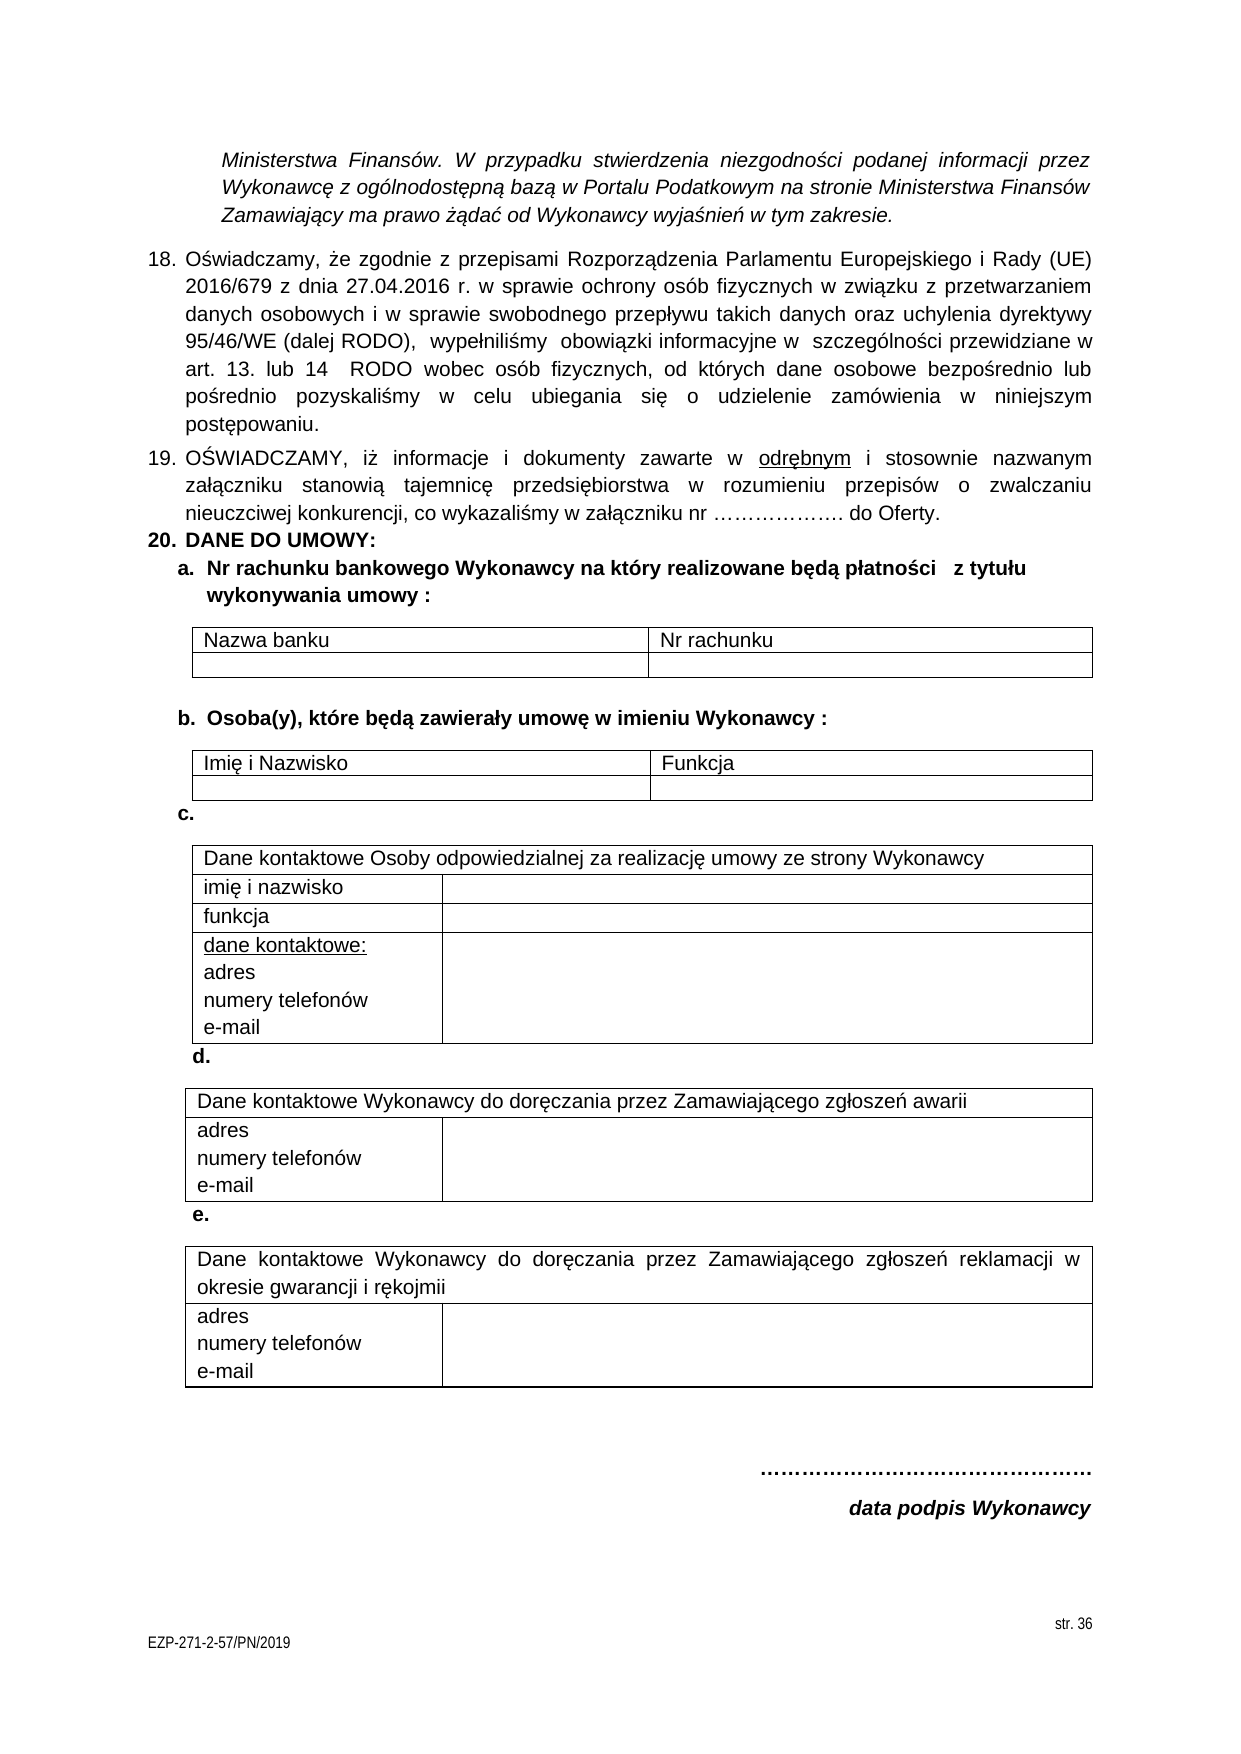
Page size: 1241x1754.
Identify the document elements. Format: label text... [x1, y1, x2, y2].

list Osoba(y), które będą zawierały umowę w imieniu Wykonawcy : [177, 706, 1093, 730]
table_header Imię i Nazwisko [193, 751, 650, 775]
table_cell dane kontaktowe: adres numery telefonów e-mail [193, 933, 442, 1043]
table_header Dane kontaktowe Wykonawcy do doręczania przez Zamawiającego zgłoszeń awarii [186, 1089, 1092, 1117]
list Oświadczamy, że zgodnie z przepisami Rozporządzenia Parlamentu Europejskiego i Rady (UE) 2016/679 z dnia 27.04.2016 r. w sprawie ochrony osób fizycznych w związku z przetwarzaniem danych osobowych i w sprawie swobodnego przepływu takich danych oraz uchylenia dyrektywy 95/46/WE (dalej RODO), wypełniliśmy obowiązki informacyjne w szczególności przewidziane w art. 13. lub 14 RODO wobec osób fizycznych, od których dane osobowe bezpośrednio lub pośrednio pozyskaliśmy w celu ubiegania się o udzielenie zamówienia w niniejszym postępowaniu. [148, 247, 1093, 436]
text data podpis Wykonawcy [207, 1496, 1093, 1520]
table_cell adres numery telefonów e-mail [186, 1304, 442, 1386]
table_cell imię i nazwisko [193, 875, 442, 903]
table_header Dane kontaktowe Osoby odpowiedzialnej za realizację umowy ze strony Wykonawcy [193, 846, 1092, 874]
table_header Dane kontaktowe Wykonawcy do doręczania przez Zamawiającego zgłoszeń reklamacji w okresie gwarancji i rękojmii [186, 1247, 1092, 1302]
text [221, 148, 1093, 227]
table_cell [443, 1304, 1092, 1386]
table_cell [443, 904, 1092, 932]
list DANE DO UMOWY: [148, 528, 1093, 552]
table_cell adres numery telefonów e-mail [186, 1118, 442, 1201]
list Nr rachunku bankowego Wykonawcy na który realizowane będą płatności z tytułu wykonywania umowy : [177, 556, 1093, 607]
table_header Funkcja [651, 751, 1092, 775]
table_cell funkcja [193, 904, 442, 932]
text ………………………………………… [207, 1456, 1093, 1479]
table_cell [443, 875, 1092, 903]
table_cell [443, 1118, 1092, 1201]
list OŚWIADCZAMY, iż informacje i dokumenty zawarte w odrębnym i stosownie nazwanym załączniku stanowią tajemnicę przedsiębiorstwa w rozumieniu przepisów o zwalczaniu nieuczciwej konkurencji, co wykazaliśmy w załączniku nr ………………. do Oferty. [148, 446, 1093, 524]
table_cell [649, 653, 1092, 677]
table_cell [193, 776, 650, 800]
table_cell [443, 933, 1092, 1043]
table_cell [193, 653, 648, 677]
table_header Nr rachunku [649, 628, 1092, 652]
table_header Nazwa banku [193, 628, 648, 652]
table_cell [651, 776, 1092, 800]
